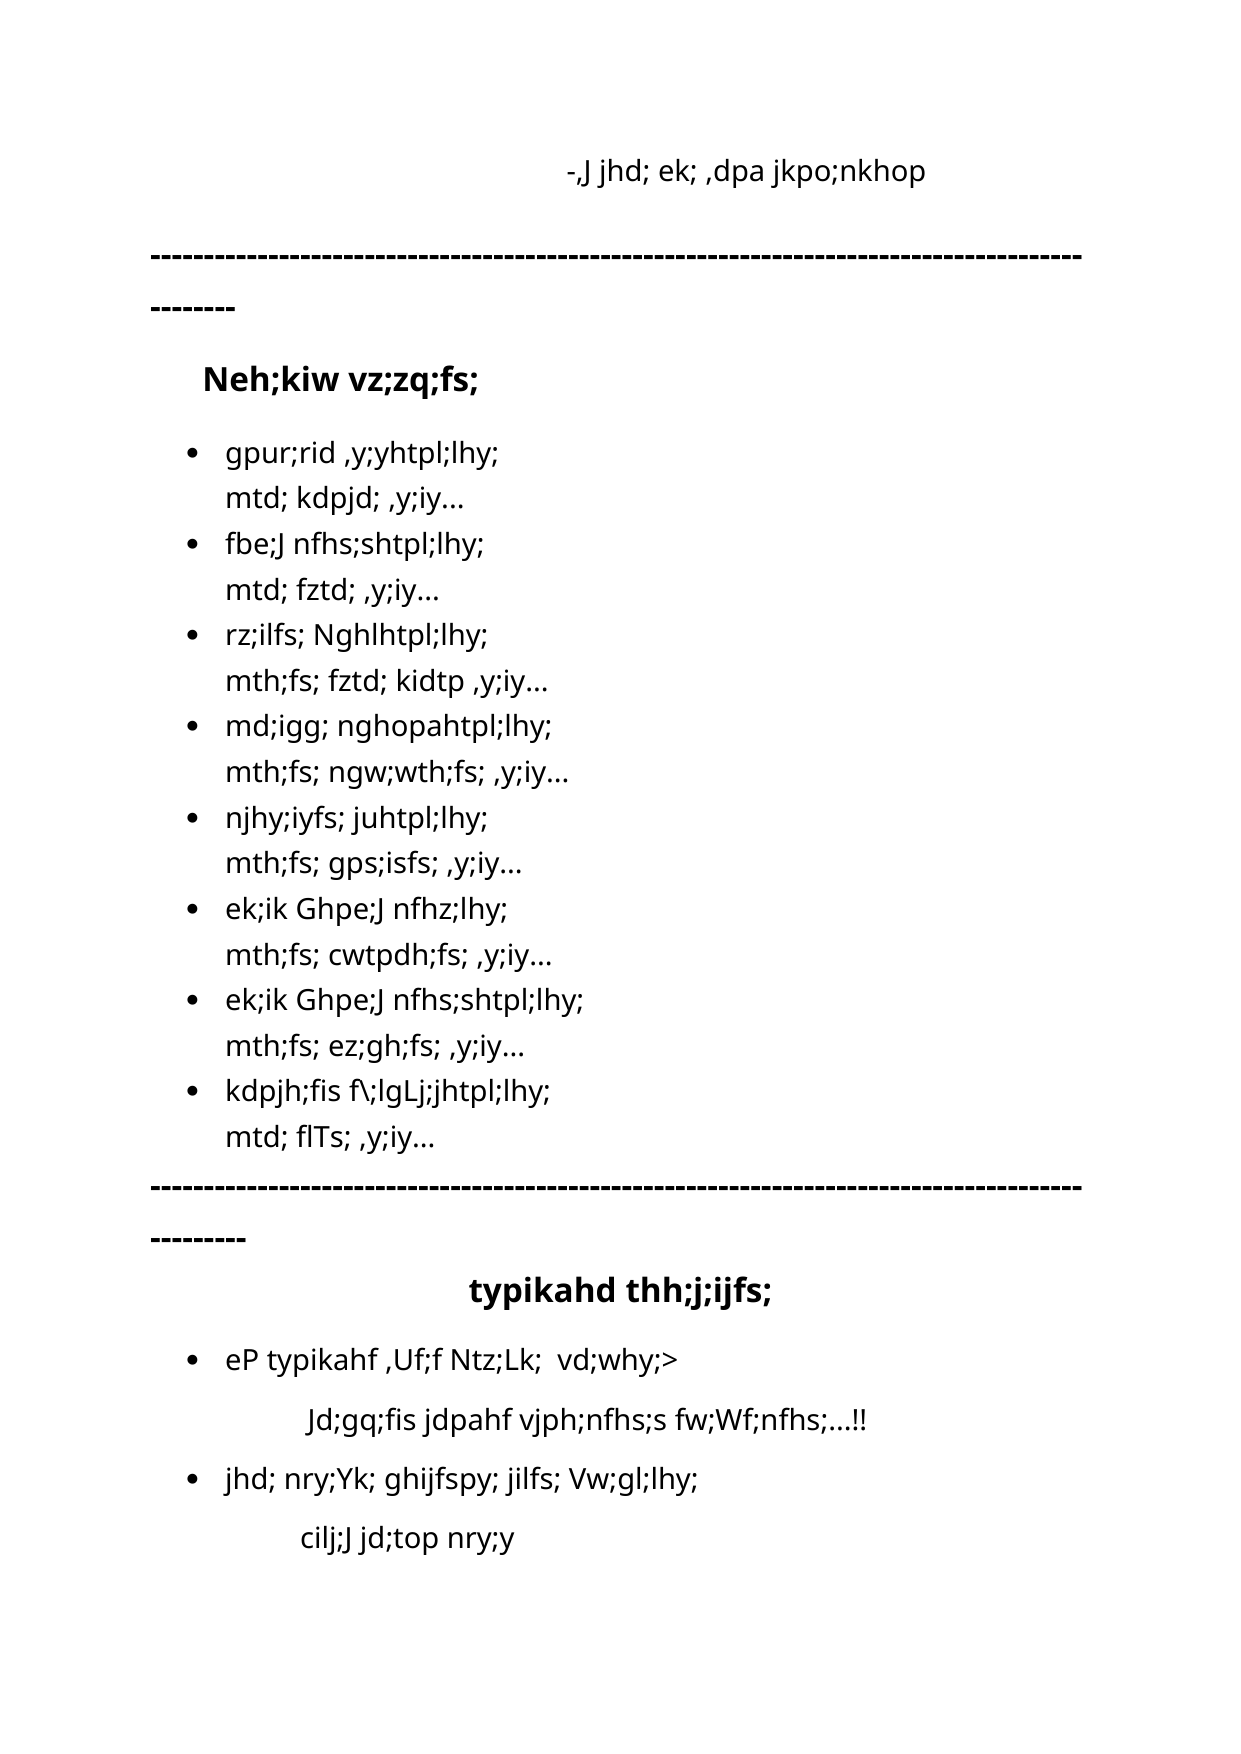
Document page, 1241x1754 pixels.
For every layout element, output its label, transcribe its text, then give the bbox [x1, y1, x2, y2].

text mtd; flTs; ,y;iy... [150, 1116, 1090, 1156]
list md;igg; nghopahtpl;lhy; [187, 706, 1090, 745]
text typikahd thh;j;ijfs; [150, 1266, 1090, 1312]
list gpur;rid ,y;yhtpl;lhy; [187, 432, 1090, 472]
text mtd; kdpjd; ,y;iy... [150, 478, 1090, 517]
text mth;fs; ez;gh;fs; ,y;iy... [150, 1025, 1090, 1065]
list jhd; nry;Yk; ghijfspy; jilfs; Vw;gl;lhy; [187, 1458, 1090, 1498]
list fbe;J nfhs;shtpl;lhy; [187, 523, 1090, 563]
list ek;ik Ghpe;J nfhs;shtpl;lhy; [187, 979, 1090, 1019]
list kdpjh;fis f\;lgLj;jhtpl;lhy; [187, 1071, 1090, 1110]
text mth;fs; gps;isfs; ,y;iy... [150, 843, 1090, 882]
text ------------------------------------------------------------------------------------------------ [150, 1162, 1090, 1259]
text cilj;J jd;top nry;y [150, 1518, 1090, 1557]
text ----------------------------------------------------------------------------------------------- [150, 230, 1090, 328]
text -,J jhd; ek; ,dpa jkpo;nkhop [150, 150, 1090, 190]
list njhy;iyfs; juhtpl;lhy; [187, 797, 1090, 837]
list ek;ik Ghpe;J nfhz;lhy; [187, 888, 1090, 928]
text Neh;kiw vz;zq;fs; [150, 356, 1090, 401]
text Jd;gq;fis jdpahf vjph;nfhs;s fw;Wf;nfhs;...!! [150, 1399, 1090, 1438]
text mth;fs; ngw;wth;fs; ,y;iy... [150, 751, 1090, 791]
list eP typikahf ,Uf;f Ntz;Lk; vd;why;> [187, 1339, 1090, 1379]
text mth;fs; cwtpdh;fs; ,y;iy... [150, 934, 1090, 973]
list rz;ilfs; Nghlhtpl;lhy; [187, 614, 1090, 654]
text mtd; fztd; ,y;iy... [150, 569, 1090, 608]
text mth;fs; fztd; kidtp ,y;iy... [150, 660, 1090, 700]
